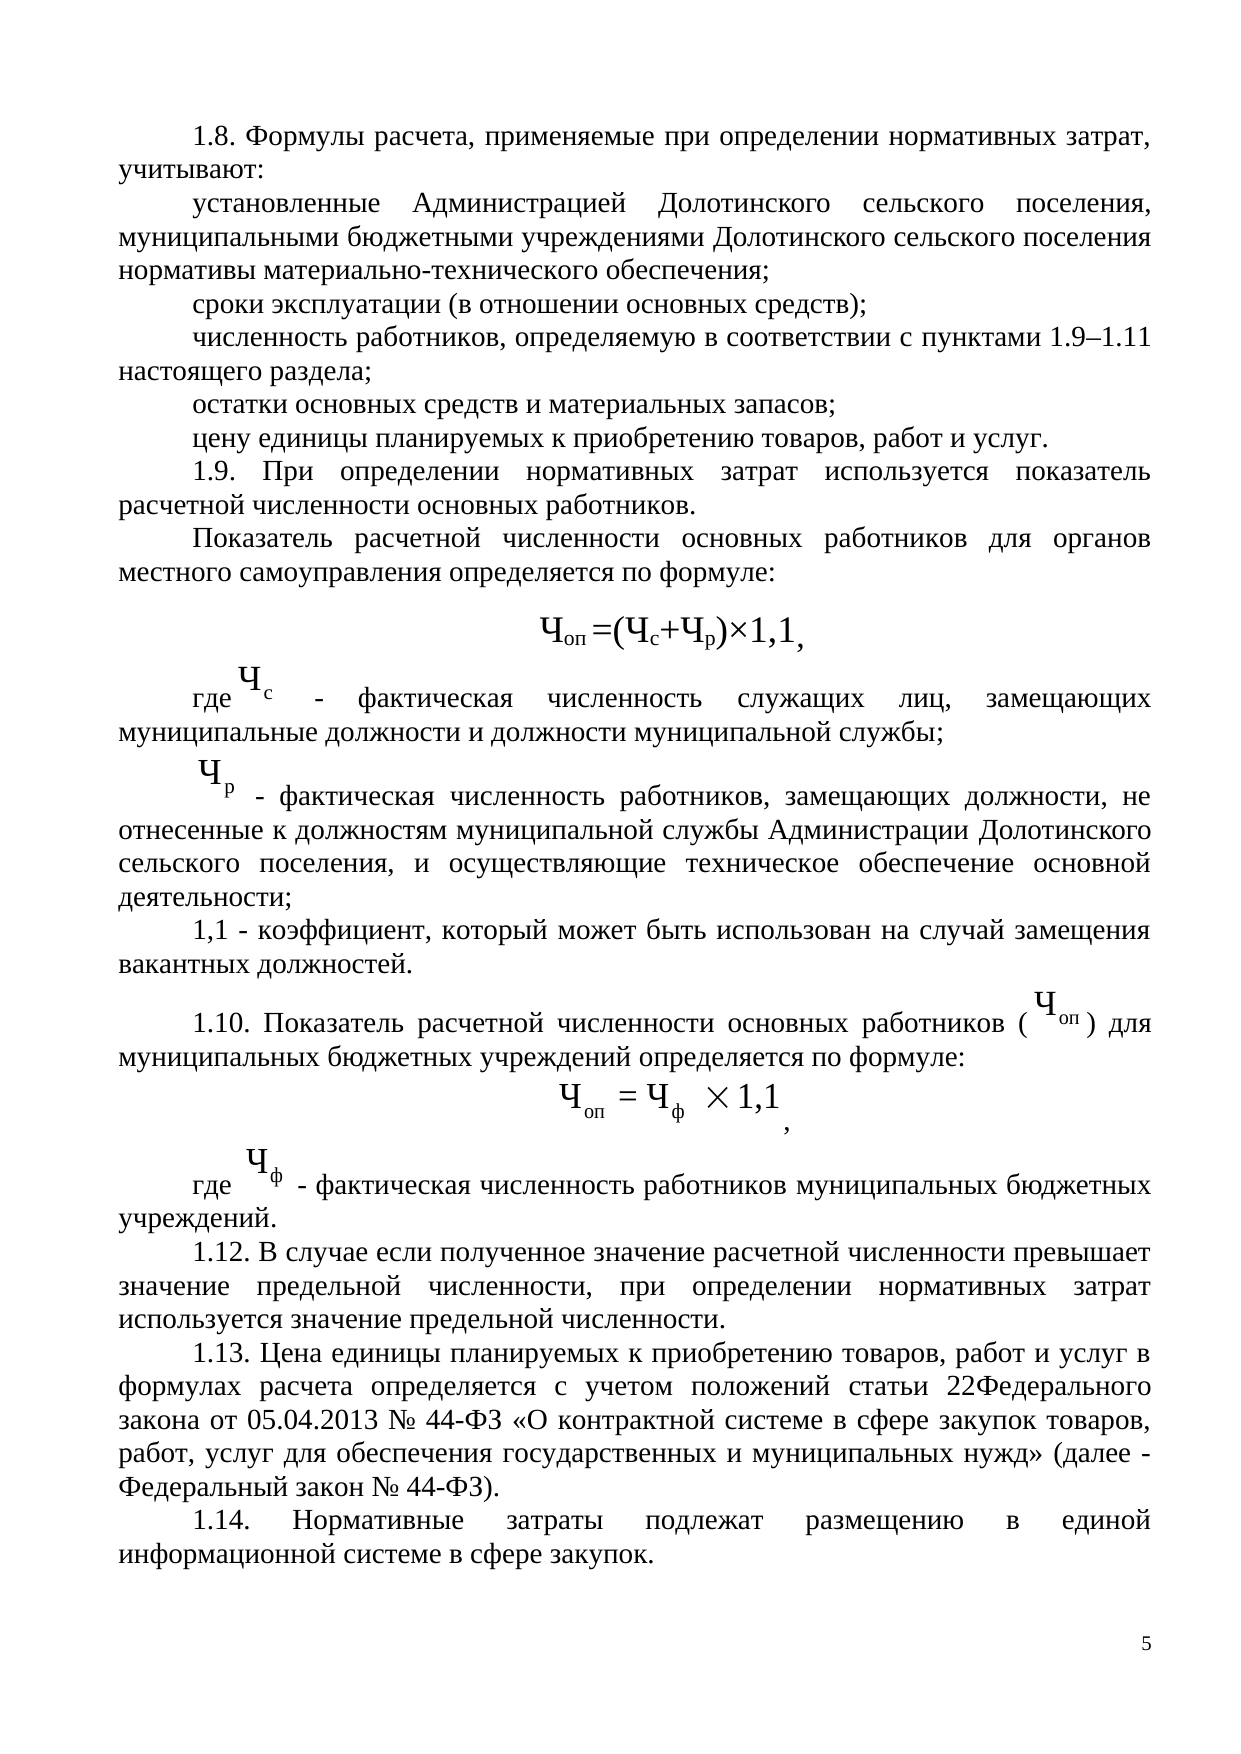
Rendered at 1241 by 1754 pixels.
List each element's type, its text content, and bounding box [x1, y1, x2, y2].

text где - фактическая численность работников муниципальных бюджетных учреждений. [118, 1136, 1152, 1234]
text 1.9. При определении нормативных затрат используется показатель расчетной численности основных работников. [118, 453, 1152, 521]
text 1.12. В случае если полученное значение расчетной численности превышает значение предельной численности, при определении нормативных затрат используется значение предельной численности. [118, 1234, 1152, 1335]
text 1,1 - коэффициент, который может быть использован на случай замещения вакантных должностей. [118, 912, 1152, 979]
text остатки основных средств и материальных запасов; [118, 386, 1152, 420]
text , [118, 1072, 1152, 1136]
text - фактическая численность работников, замещающих должности, не отнесенные к должностям муниципальной службы Администрации Долотинского сельского поселения, и осуществляющие техническое обеспечение основной деятельности; [118, 748, 1152, 912]
text сроки эксплуатации (в отношении основных средств); [118, 286, 1152, 319]
text численность работников, определяемую в соответствии с пунктами 1.9–1.11 настоящего раздела; [118, 319, 1152, 386]
text Чоп =(Чс+Чр)×1,1, [118, 588, 1152, 655]
text 1.14. Нормативные затраты подлежат размещению в единой информационной системе в сфере закупок. [118, 1502, 1152, 1569]
text где - фактическая численность служащих лиц, замещающих муниципальные должности и должности муниципальной службы; [118, 655, 1152, 748]
text установленные Администрацией Долотинского сельского поселения, муниципальными бюджетными учреждениями Долотинского сельского поселения нормативы материально-технического обеспечения; [118, 185, 1152, 286]
text цену единицы планируемых к приобретению товаров, работ и услуг. [118, 420, 1152, 453]
text Показатель расчетной численности основных работников для органов местного самоуправления определяется по формуле: [118, 521, 1152, 588]
text 1.13. Цена единицы планируемых к приобретению товаров, работ и услуг в формулах расчета определяется с учетом положений статьи 22Федерального закона от 05.04.2013 № 44-ФЗ «О контрактной системе в сфере закупок товаров, работ, услуг для обеспечения государственных и муниципальных нужд» (далее - Федеральный закон № 44-ФЗ). [118, 1335, 1152, 1502]
text 1.10. Показатель расчетной численности основных работников () для муниципальных бюджетных учреждений определяется по формуле: [118, 979, 1152, 1072]
text 1.8. Формулы расчета, применяемые при определении нормативных затрат, учитывают: [118, 118, 1152, 185]
